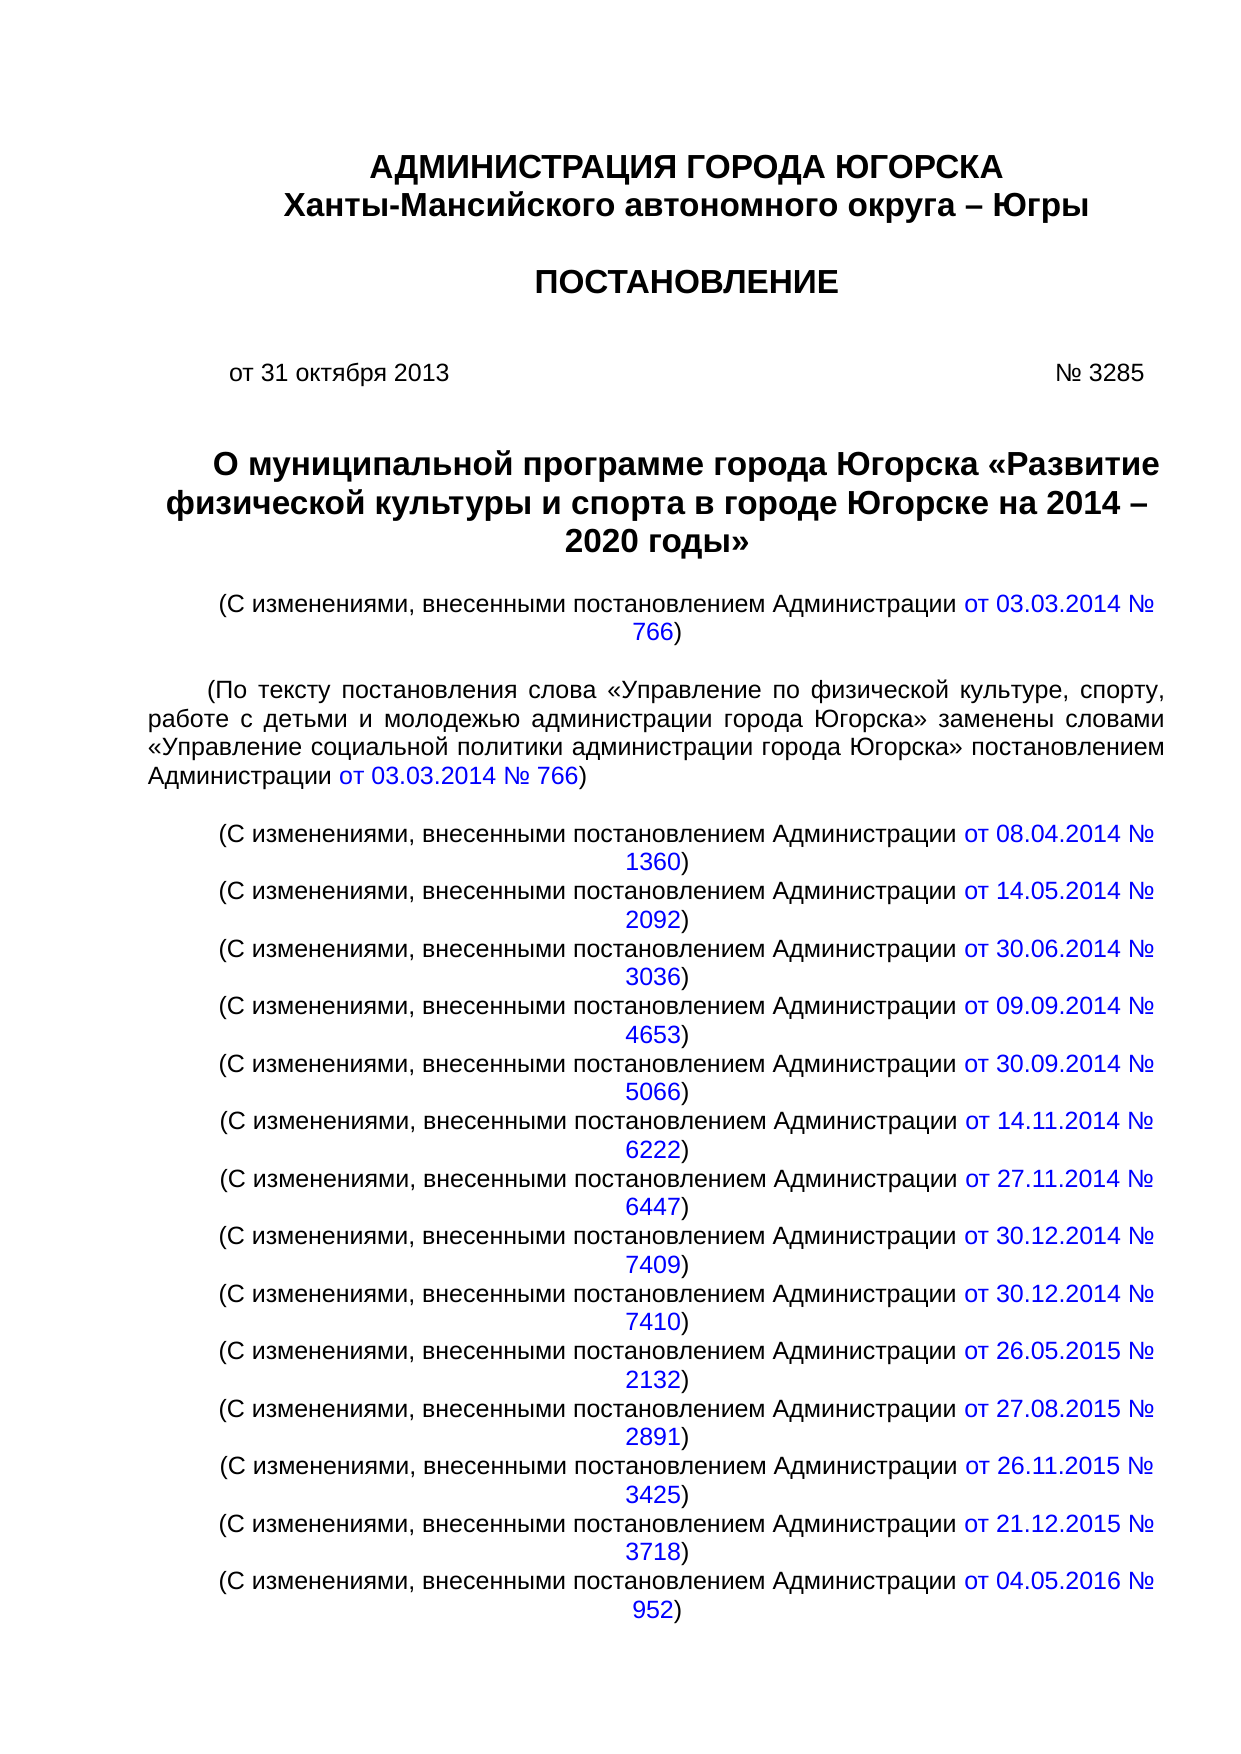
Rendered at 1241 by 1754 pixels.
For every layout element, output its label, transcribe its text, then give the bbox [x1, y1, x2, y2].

text (С изменениями, внесенными постановлением Администрации от 03.03.2014 № 766) [148, 588, 1166, 646]
text (С изменениями, внесенными постановлением Администрации от 26.05.2015 № 2132) [148, 1336, 1166, 1393]
text О муниципальной программе города Югорска «Развитие физической культуры и спорта в городе Югорске на 2014 – 2020 годы» [148, 444, 1166, 560]
text (С изменениями, внесенными постановлением Администрации от 26.11.2015 № 3425) [148, 1451, 1166, 1508]
text (С изменениями, внесенными постановлением Администрации от 27.08.2015 № 2891) [148, 1393, 1166, 1451]
text (С изменениями, внесенными постановлением Администрации от 30.09.2014 № 5066) [148, 1048, 1166, 1106]
text АДМИНИСТРАЦИЯ ГОРОДА ЮГОРСКА [148, 147, 1166, 185]
text (С изменениями, внесенными постановлением Администрации от 30.12.2014 № 7409) [148, 1221, 1166, 1278]
text (С изменениями, внесенными постановлением Администрации от 04.05.2016 № 952) [148, 1566, 1166, 1623]
text (По тексту постановления слова «Управление по физической культуре, спорту, работе с детьми и молодежью администрации города Югорска» заменены словами «Управление социальной политики администрации города Югорска» постановлением Администрации от 03.03.2014 № 766) [148, 675, 1166, 790]
text (С изменениями, внесенными постановлением Администрации от 14.11.2014 № 6222) [148, 1106, 1166, 1163]
text (С изменениями, внесенными постановлением Администрации от 30.12.2014 № 7410) [148, 1278, 1166, 1336]
text Ханты-Мансийского автономного округа – Югры [148, 185, 1166, 224]
text (С изменениями, внесенными постановлением Администрации от 14.05.2014 № 2092) [148, 876, 1166, 933]
text (С изменениями, внесенными постановлением Администрации от 30.06.2014 № 3036) [148, 933, 1166, 991]
text (С изменениями, внесенными постановлением Администрации от 08.04.2014 № 1360) [148, 818, 1166, 876]
text ПОСТАНОВЛЕНИЕ [148, 262, 1166, 301]
text (С изменениями, внесенными постановлением Администрации от 09.09.2014 № 4653) [148, 991, 1166, 1048]
text (С изменениями, внесенными постановлением Администрации от 27.11.2014 № 6447) [148, 1163, 1166, 1221]
text от 31 октября 2013 № 3285 [148, 358, 1166, 387]
text (С изменениями, внесенными постановлением Администрации от 21.12.2015 № 3718) [148, 1508, 1166, 1566]
